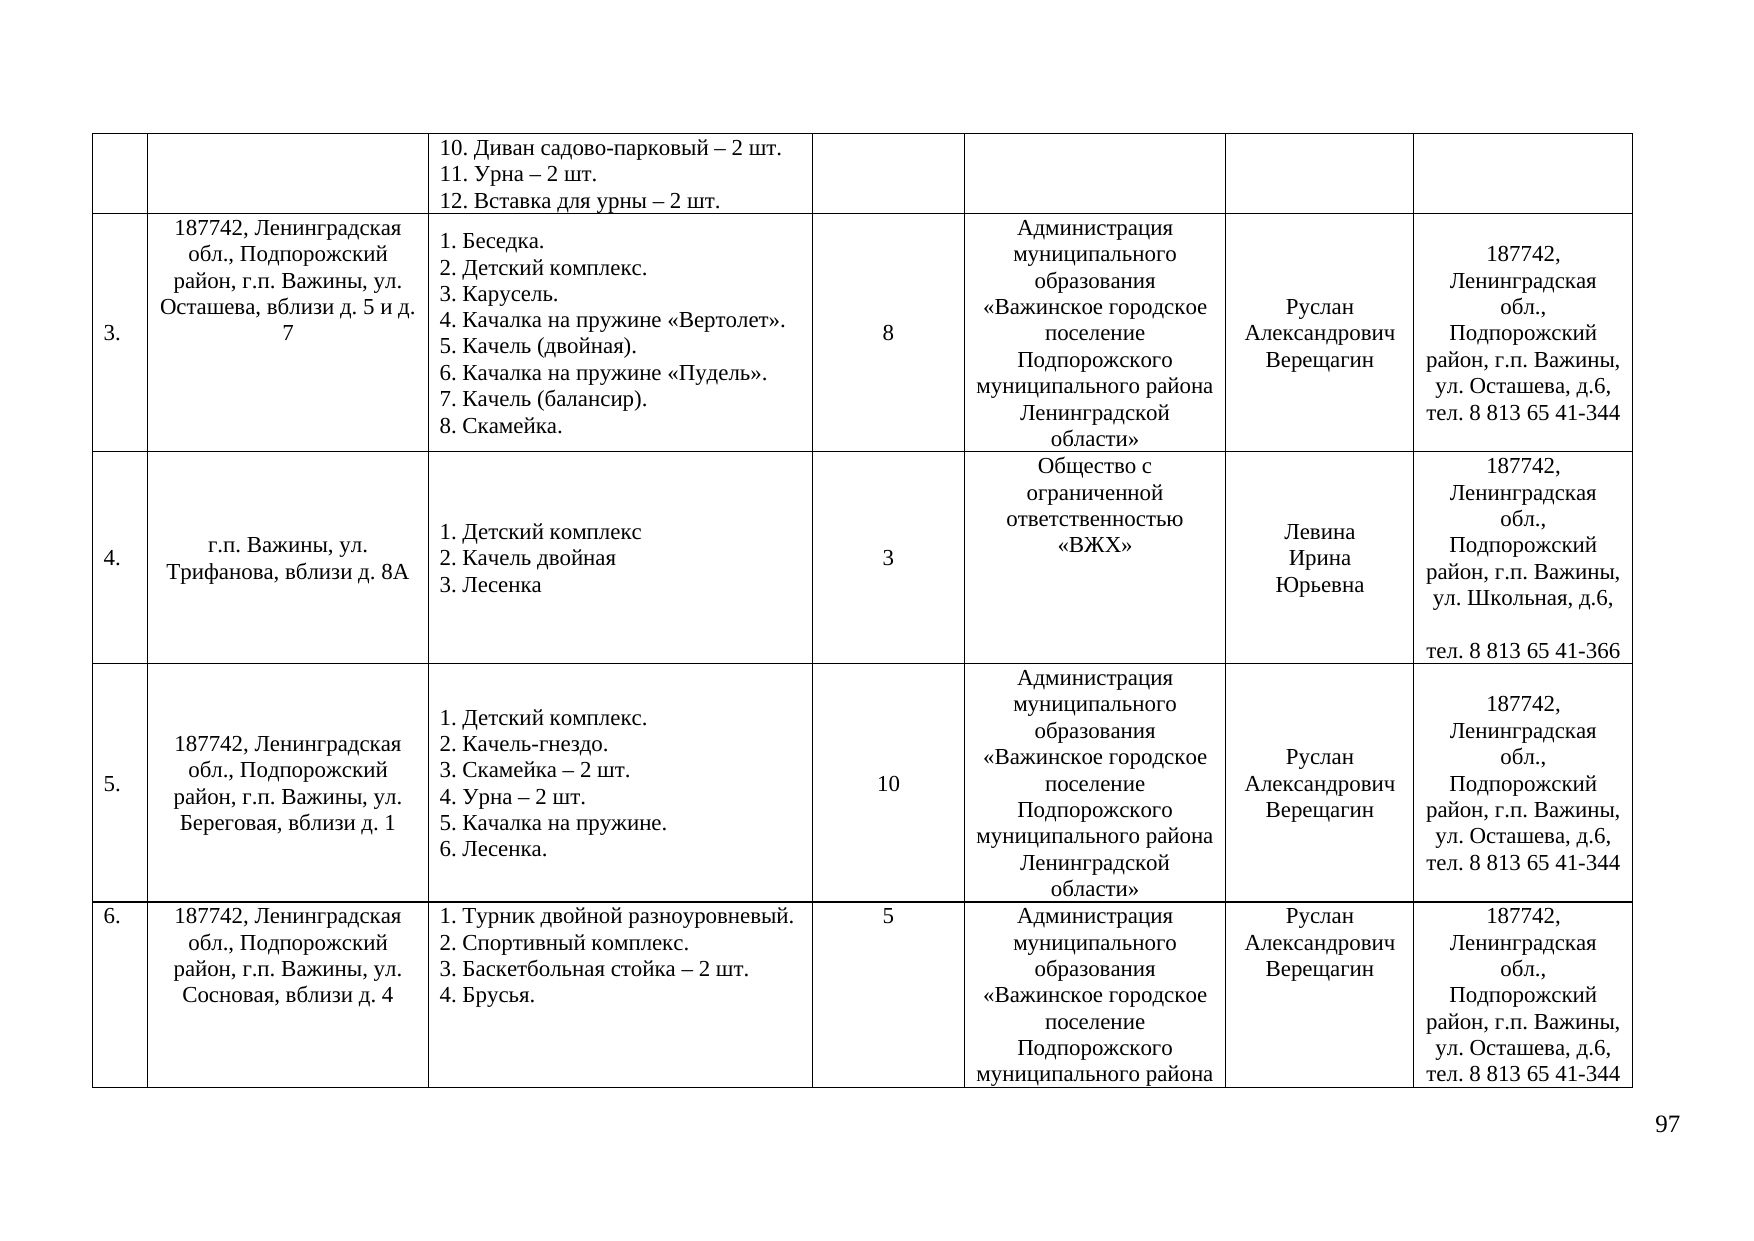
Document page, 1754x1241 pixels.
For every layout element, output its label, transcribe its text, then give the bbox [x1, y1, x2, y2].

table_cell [429, 903, 812, 1087]
table_cell 5 [813, 903, 964, 1087]
table_cell 187742, Ленинградская обл., Подпорожский район, г.п. Важины, ул. Осташева, д.6, тел. 8 813 65 41-344 [1414, 664, 1632, 901]
table_cell г.п. Важины, ул. Трифанова, вблизи д. 8А [148, 452, 428, 663]
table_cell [1226, 903, 1413, 1087]
table_cell [93, 664, 147, 901]
table_cell Левина Ирина Юрьевна [1226, 452, 1413, 663]
table_cell Руслан Александрович Верещагин [1226, 214, 1413, 451]
table_cell 187742, Ленинградская обл., Подпорожский район, г.п. Важины, ул. Школьная, д.6, тел. 8 813 65 41-366 [1414, 452, 1632, 663]
table_cell Администрация муниципального образования «Важинское городское поселение Подпорожского муниципального района Ленинградской области» [965, 664, 1225, 901]
table_cell 1. Беседка. 2. Детский комплекс. 3. Карусель. 4. Качалка на пружине «Вертолет». 5. Качель (двойная). 6. Качалка на пружине «Пудель». 7. Качель (балансир). 8. Скамейка. [429, 214, 812, 451]
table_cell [965, 903, 1225, 1087]
table_cell 187742, Ленинградская обл., Подпорожский район, г.п. Важины, ул. Осташева, д.6, тел. 8 813 65 41-344 [1414, 214, 1632, 451]
table_cell 1. Детский комплекс. 2. Качель-гнездо. 3. Скамейка – 2 шт. 4. Урна – 2 шт. 5. Качалка на пружине. 6. Лесенка. [429, 664, 812, 901]
table_cell 8 [813, 214, 964, 451]
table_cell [1226, 134, 1413, 213]
table_cell 187742, Ленинградская обл., Подпорожский район, г.п. Важины, ул. Осташева, вблизи д. 5 и д. 7 [148, 214, 428, 451]
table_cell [429, 134, 812, 213]
table_cell 16 [813, 134, 964, 213]
table_cell [93, 134, 147, 213]
table_cell Общество с ограниченной ответственностью «ВЖХ» [965, 452, 1225, 663]
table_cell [148, 903, 428, 1087]
table_cell 3 [813, 452, 964, 663]
table_cell Руслан Александрович Верещагин [1226, 664, 1413, 901]
table_cell [93, 214, 147, 451]
table_cell 187742, Ленинградская обл., Подпорожский район, г.п. Важины, ул. Береговая, вблизи д. 1 [148, 664, 428, 901]
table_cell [1414, 903, 1632, 1087]
table_cell 10 [813, 664, 964, 901]
table_cell 1. Детский комплекс 2. Качель двойная 3. Лесенка [429, 452, 812, 663]
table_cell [1414, 134, 1632, 213]
table_cell [93, 903, 147, 1087]
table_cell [965, 134, 1225, 213]
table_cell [148, 134, 428, 213]
table_cell Администрация муниципального образования «Важинское городское поселение Подпорожского муниципального района Ленинградской области» [965, 214, 1225, 451]
table_cell [93, 452, 147, 663]
